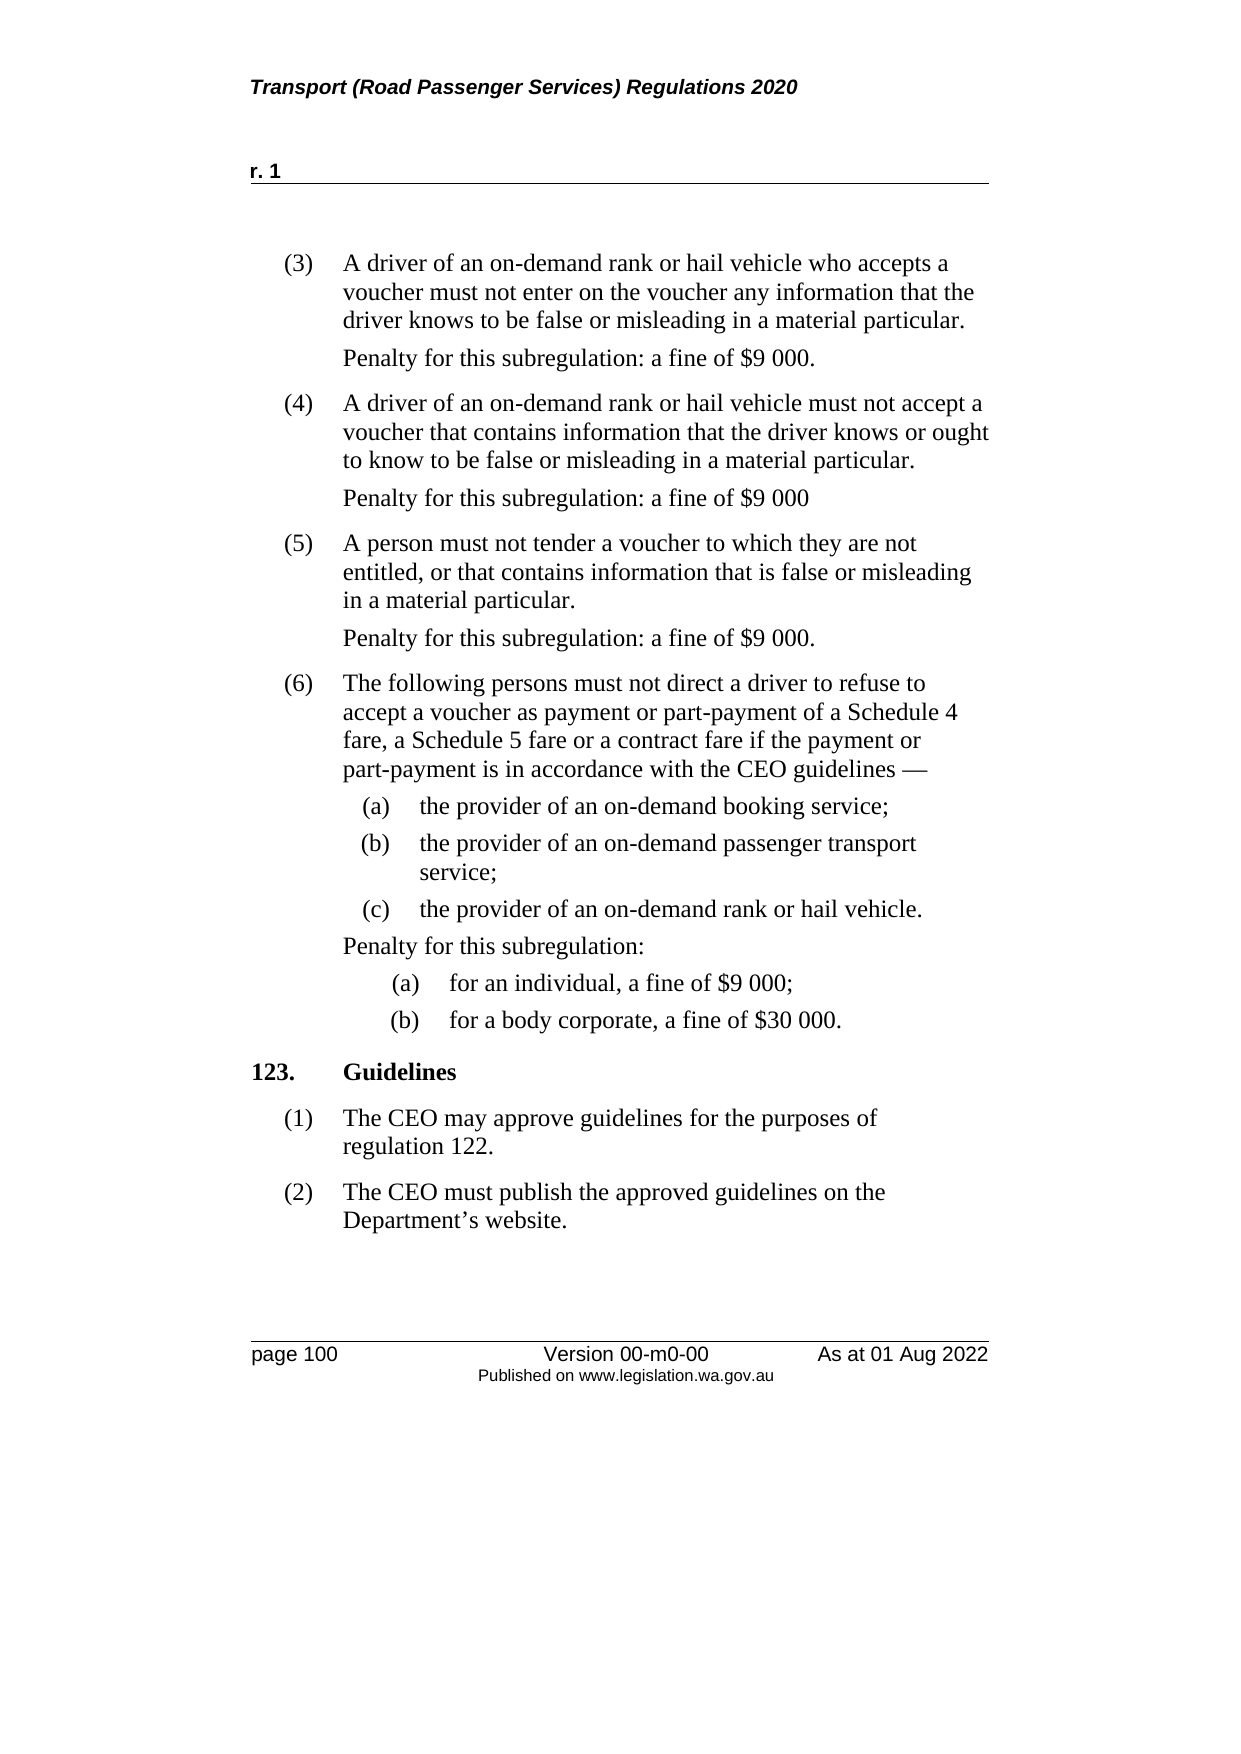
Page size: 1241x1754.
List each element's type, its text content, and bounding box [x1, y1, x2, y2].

text (5) A person must not tender a voucher to which they are not entitled, or that contains information that is false or misleading in a material particular. [251, 528, 989, 614]
text (2) The CEO must publish the approved guidelines on the Department’s website. [251, 1177, 989, 1234]
text (a) for an individual, a fine of $9 000; [251, 968, 989, 997]
subtitle 123. Guidelines [251, 1057, 989, 1086]
text (a) the provider of an on-demand booking service; [251, 791, 989, 820]
text (1) The CEO may approve guidelines for the purposes of regulation 122. [251, 1103, 989, 1160]
text (6) The following persons must not direct a driver to refuse to accept a voucher as payment or part-payment of a Schedule 4 fare, a Schedule 5 fare or a contract fare if the payment or part-payment is in accordance with the CEO guidelines — [251, 668, 989, 783]
text Penalty for this subregulation: a fine of $9 000. [251, 343, 989, 371]
text (4) A driver of an on-demand rank or hail vehicle must not accept a voucher that contains information that the driver knows or ought to know to be false or misleading in a material particular. [251, 388, 989, 474]
text (c) the provider of an on-demand rank or hail vehicle. [251, 894, 989, 923]
text (b) for a body corporate, a fine of $30 000. [251, 1006, 989, 1034]
text Penalty for this subregulation: a fine of $9 000 [251, 483, 989, 511]
text Penalty for this subregulation: [251, 931, 989, 960]
text (3) A driver of an on-demand rank or hail vehicle who accepts a voucher must not enter on the voucher any information that the driver knows to be false or misleading in a material particular. [251, 248, 989, 334]
text (b) the provider of an on-demand passenger transport service; [251, 828, 989, 886]
text Penalty for this subregulation: a fine of $9 000. [251, 623, 989, 651]
